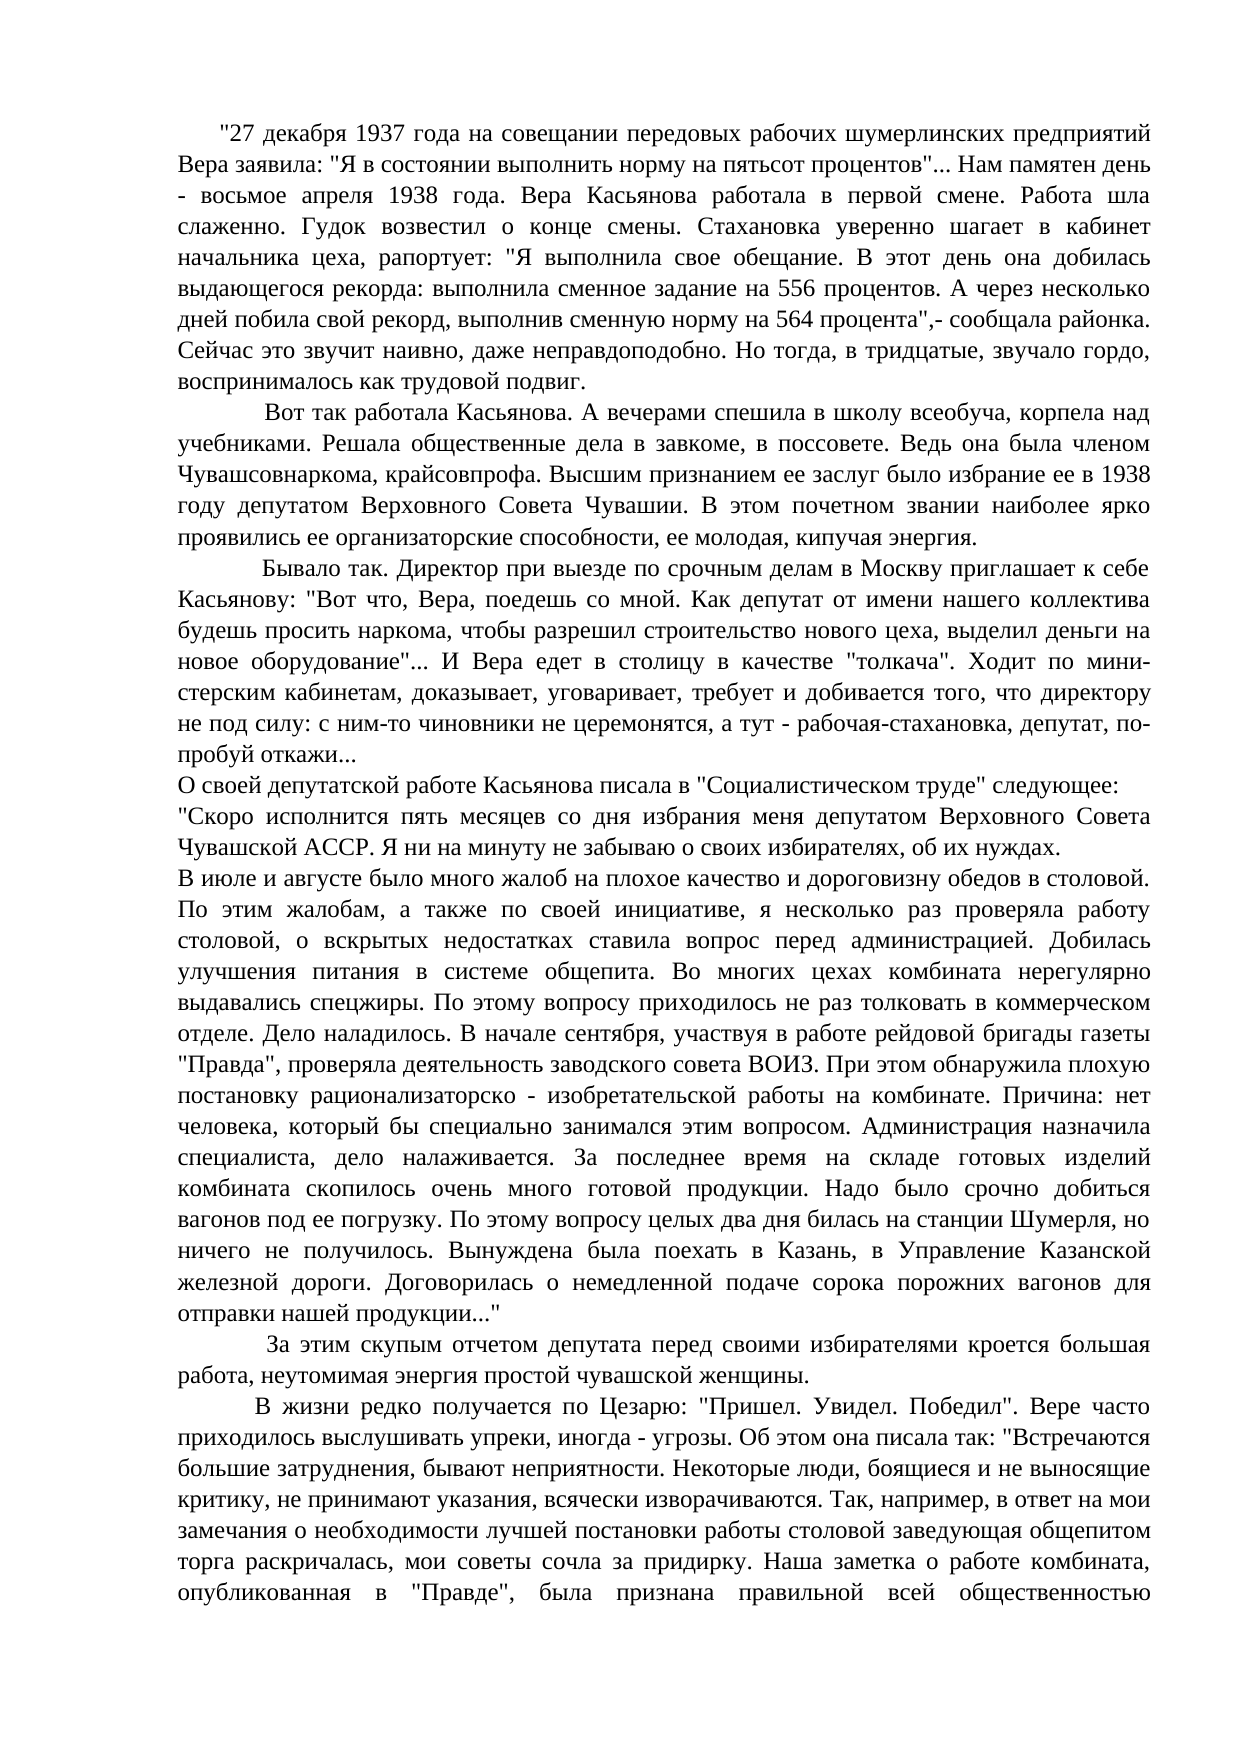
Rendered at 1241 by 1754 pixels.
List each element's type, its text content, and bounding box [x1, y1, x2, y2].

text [177, 1391, 1152, 1606]
text О своей депутатской работе Касьянова писала в "Социалистическом труде" следующее: [177, 770, 1152, 799]
text Вот так работала Касьянова. А вечерами спешила в школу всеобуча, корпела над учебниками. Решала общественные дела в завкоме, в поссовете. Ведь она была членом Чувашсовнаркома, крайсовпрофа. Высшим признанием ее заслуг было избрание ее в 1938 году депутатом Верховного Совета Чувашии. В этом почетном звании наиболее ярко проявились ее организаторские способности, ее молодая, кипучая энергия. [177, 397, 1152, 550]
text За этим скупым отчетом депутата перед своими избирателями кроется большая работа, неутомимая энергия простой чувашской женщины. [177, 1329, 1152, 1388]
text "27 декабря 1937 года на совещании передовых рабочих шумерлинских предприятий Вера заявила: "Я в состоянии выполнить норму на пятьсот процентов"... Нам памятен день - восьмое апреля 1938 года. Вера Касьянова работала в первой смене. Работа шла слаженно. Гудок возвестил о конце смены. Стахановка уверенно шагает в кабинет начальника цеха, рапортует: "Я выполнила свое обещание. В этот день она добилась выдающегося рекорда: выполнила сменное задание на 556 процентов. А через несколько дней побила свой рекорд, выполнив сменную норму на 564 процента",- сообщала районка. Сейчас это звучит наивно, даже неправдоподобно. Но тогда, в тридцатые, звучало гордо, воспринималось как трудовой подвиг. [177, 118, 1152, 395]
text Бывало так. Директор при выезде по срочным делам в Москву приглашает к себе Касьянову: "Вот что, Вера, поедешь со мной. Как депутат от имени нашего коллектива будешь просить наркома, чтобы разрешил строительство нового цеха, выделил деньги на новое оборудование"... И Вера едет в столицу в качестве "толкача". Ходит по мини-стерским кабинетам, доказывает, уговаривает, требует и добивается того, что директору не под силу: с ним-то чиновники не церемонятся, а тут - рабочая-стахановка, депутат, по-пробуй откажи... [177, 553, 1152, 768]
text В июле и августе было много жалоб на плохое качество и дороговизну обедов в столовой. По этим жалобам, а также по своей инициативе, я несколько раз проверяла работу столовой, о вскрытых недостатках ставила вопрос перед администрацией. Добилась улучшения питания в системе общепита. Во многих цехах комбината нерегулярно выдавались спецжиры. По этому вопросу приходилось не раз толковать в коммерческом отделе. Дело наладилось. В начале сентября, участвуя в работе рейдовой бригады газеты "Правда", проверяла деятельность заводского совета ВОИЗ. При этом обнаружила плохую постановку рационализаторско - изобретательской работы на комбинате. Причина: нет человека, который бы специально занимался этим вопросом. Администрация назначила специалиста, дело налаживается. За последнее время на складе готовых изделий комбината скопилось очень много готовой продукции. Надо было срочно добиться вагонов под ее погрузку. По этому вопросу целых два дня билась на станции Шумерля, но ничего не получилось. Вынуждена была поехать в Казань, в Управление Казанской железной дороги. Договорилась о немедленной подаче сорока порожних вагонов для отправки нашей продукции..." [177, 863, 1152, 1326]
text "Скоро исполнится пять месяцев со дня избрания меня депутатом Верховного Совета Чувашской АССР. Я ни на минуту не забываю о своих избирателях, об их нуждах. [177, 801, 1152, 861]
